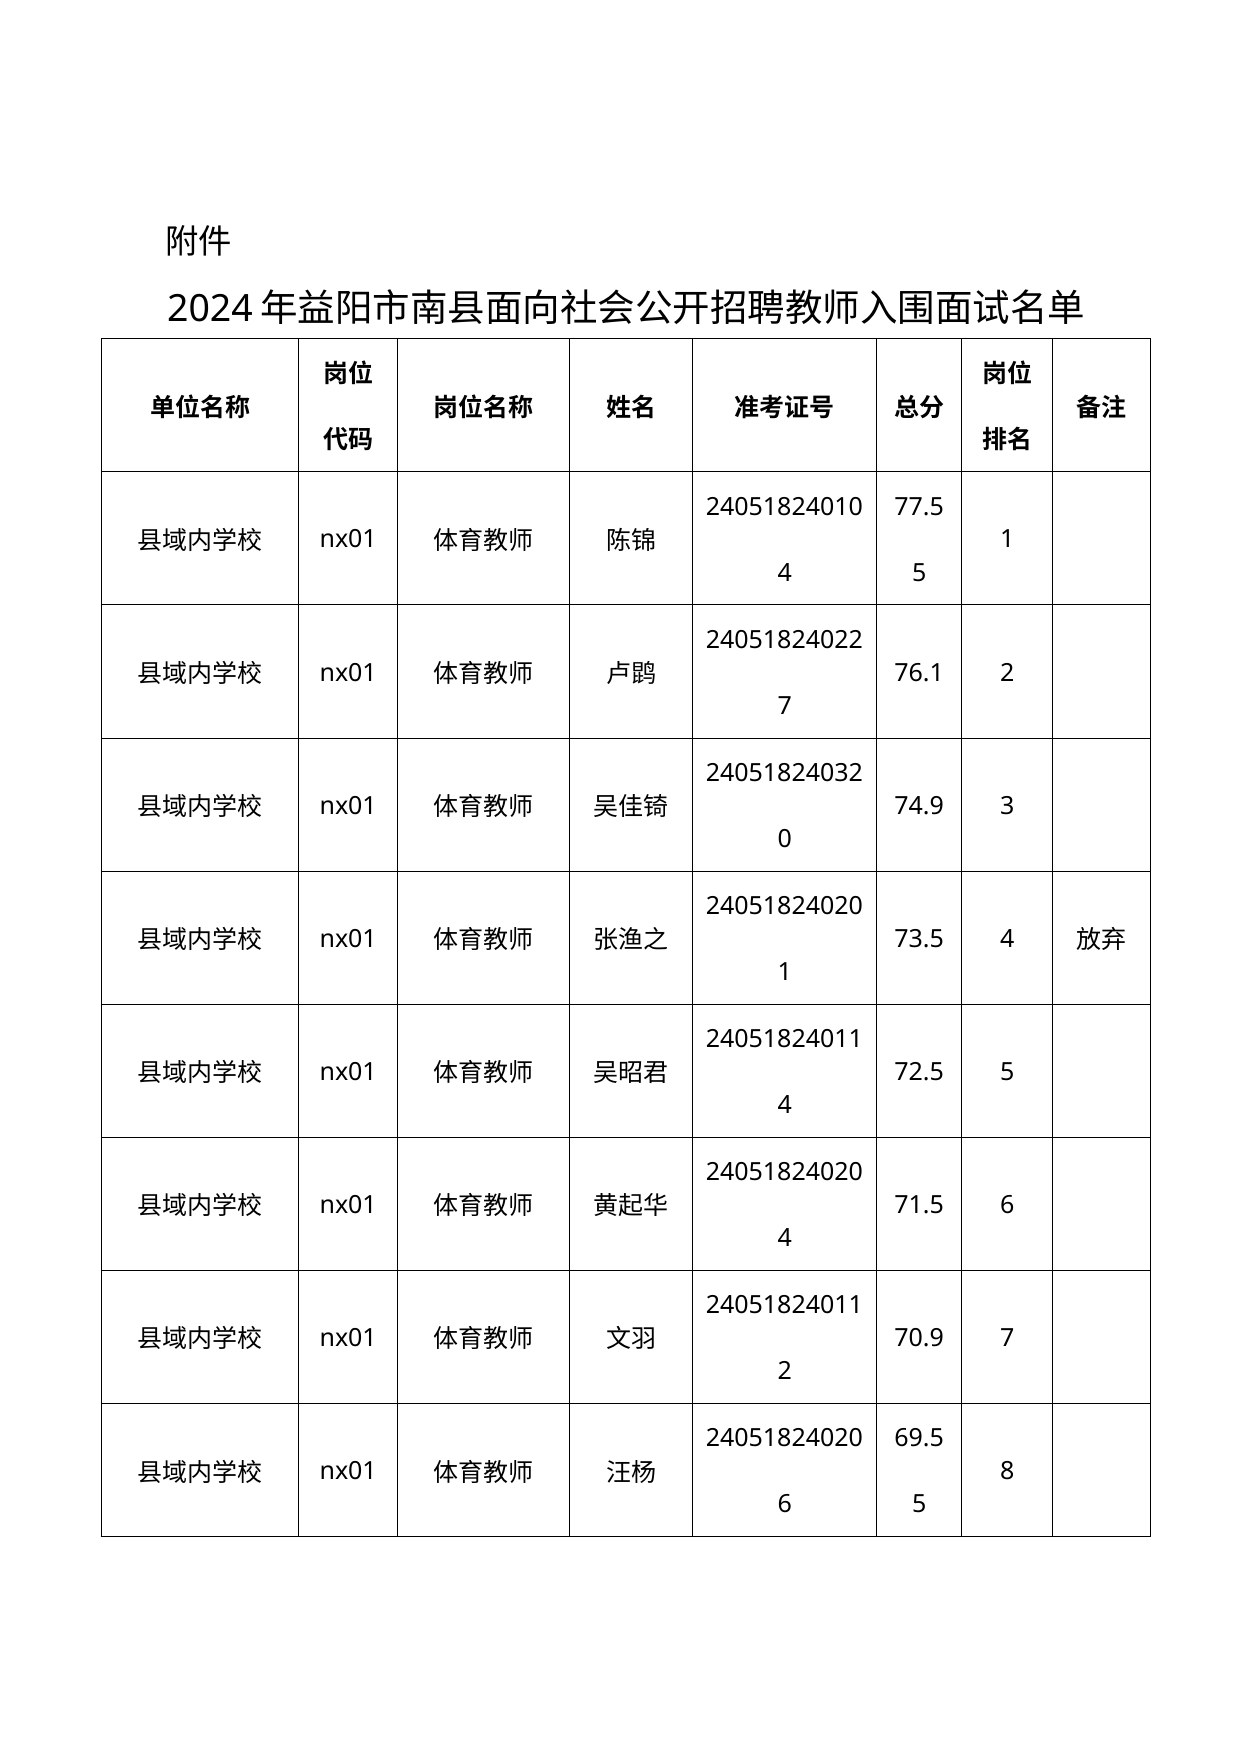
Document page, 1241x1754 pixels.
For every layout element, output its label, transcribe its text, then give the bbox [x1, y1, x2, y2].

table_cell 4 [962, 872, 1052, 1004]
table_cell 体育教师 [398, 1138, 569, 1270]
table_cell 体育教师 [398, 1005, 569, 1137]
table_cell 县域内学校 [102, 605, 298, 737]
table_cell [1053, 739, 1150, 871]
table_cell 7 [962, 1271, 1052, 1403]
table_cell 县域内学校 [102, 739, 298, 871]
table_cell 6 [962, 1138, 1052, 1270]
table_cell 放弃 [1053, 872, 1150, 1004]
table_cell 76.1 [877, 605, 961, 737]
table_cell 70.9 [877, 1271, 961, 1403]
table_cell 240518240114 [693, 1005, 876, 1137]
table_cell 8 [962, 1404, 1052, 1536]
table_cell 体育教师 [398, 605, 569, 737]
table_cell 县域内学校 [102, 1005, 298, 1137]
table_cell 体育教师 [398, 1271, 569, 1403]
table_cell 73.5 [877, 872, 961, 1004]
table_cell 240518240206 [693, 1404, 876, 1536]
text 附件 [165, 206, 1087, 272]
table_cell 77.55 [877, 472, 961, 604]
table_header 岗位 代码 [299, 339, 397, 471]
table_header 单位名称 [102, 339, 298, 471]
table_cell 县域内学校 [102, 472, 298, 604]
table_cell 县域内学校 [102, 872, 298, 1004]
table_cell 240518240204 [693, 1138, 876, 1270]
table_cell 汪杨 [570, 1404, 692, 1536]
table_cell nx01 [299, 472, 397, 604]
table_header 总分 [877, 339, 961, 471]
table_cell nx01 [299, 872, 397, 1004]
table_cell 体育教师 [398, 472, 569, 604]
table_header 姓名 [570, 339, 692, 471]
table_cell 240518240104 [693, 472, 876, 604]
table_cell 72.5 [877, 1005, 961, 1137]
table_cell nx01 [299, 1271, 397, 1403]
table_header 岗位名称 [398, 339, 569, 471]
table_cell [1053, 1404, 1150, 1536]
table_cell 240518240227 [693, 605, 876, 737]
table_cell 吴佳锜 [570, 739, 692, 871]
table_cell [1053, 472, 1150, 604]
table_cell 体育教师 [398, 872, 569, 1004]
table_cell 县域内学校 [102, 1271, 298, 1403]
table_cell 体育教师 [398, 739, 569, 871]
table_cell 71.5 [877, 1138, 961, 1270]
table_cell nx01 [299, 605, 397, 737]
table_header 准考证号 [693, 339, 876, 471]
table_cell 县域内学校 [102, 1404, 298, 1536]
table_cell 张渔之 [570, 872, 692, 1004]
text 2024年益阳市南县面向社会公开招聘教师入围面试名单 [165, 272, 1087, 338]
table_cell nx01 [299, 739, 397, 871]
table_cell nx01 [299, 1138, 397, 1270]
table_cell 文羽 [570, 1271, 692, 1403]
table_cell 县域内学校 [102, 1138, 298, 1270]
table_header 备注 [1053, 339, 1150, 471]
table_cell [1053, 1138, 1150, 1270]
table_cell nx01 [299, 1005, 397, 1137]
table_cell 3 [962, 739, 1052, 871]
table_cell 240518240112 [693, 1271, 876, 1403]
table_header 岗位 排名 [962, 339, 1052, 471]
table_cell 体育教师 [398, 1404, 569, 1536]
table_cell 74.9 [877, 739, 961, 871]
table_cell [1053, 605, 1150, 737]
table_cell 5 [962, 1005, 1052, 1137]
table_cell 吴昭君 [570, 1005, 692, 1137]
table_cell 陈锦 [570, 472, 692, 604]
table_cell 69.55 [877, 1404, 961, 1536]
table_cell [1053, 1005, 1150, 1137]
table_cell 2 [962, 605, 1052, 737]
table_cell 黄起华 [570, 1138, 692, 1270]
table_cell nx01 [299, 1404, 397, 1536]
table_cell [1053, 1271, 1150, 1403]
table_cell 240518240201 [693, 872, 876, 1004]
table_cell 1 [962, 472, 1052, 604]
table_cell 240518240320 [693, 739, 876, 871]
table_cell 卢鹍 [570, 605, 692, 737]
